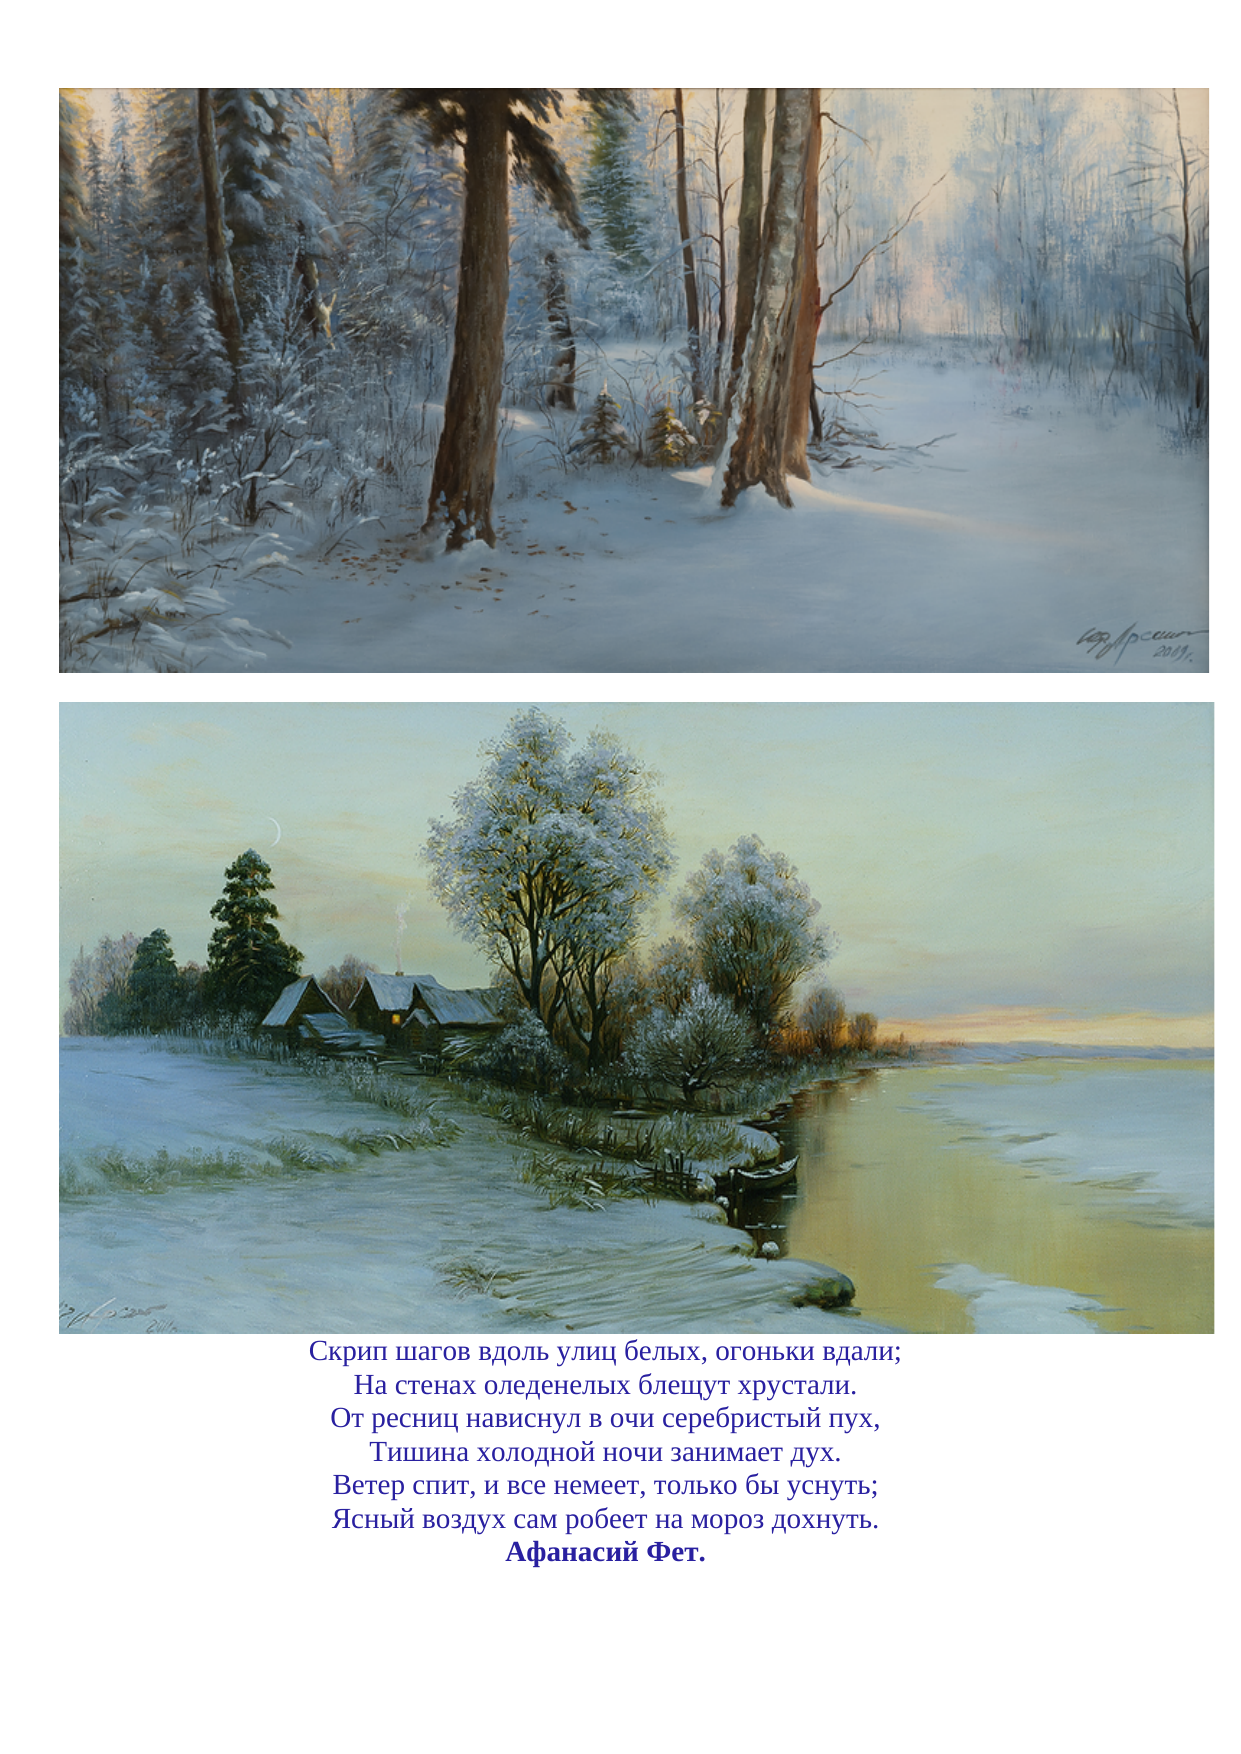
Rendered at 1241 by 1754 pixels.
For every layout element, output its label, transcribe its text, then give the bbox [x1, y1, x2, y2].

text Скрип шагов вдоль улиц белых, огоньки вдали; На стенах оледенелых блещут хрустали. От ресниц нависнул в очи серебристый пух, Тишина холодной ночи занимает дух. Ветер спит, и все немеет, только бы уснуть; Ясный воздух сам робеет на мороз дохнуть. [59, 1334, 1152, 1534]
text Афанасий Фет. [59, 1534, 1152, 1632]
picture [59, 702, 1215, 1334]
picture [59, 88, 1210, 673]
